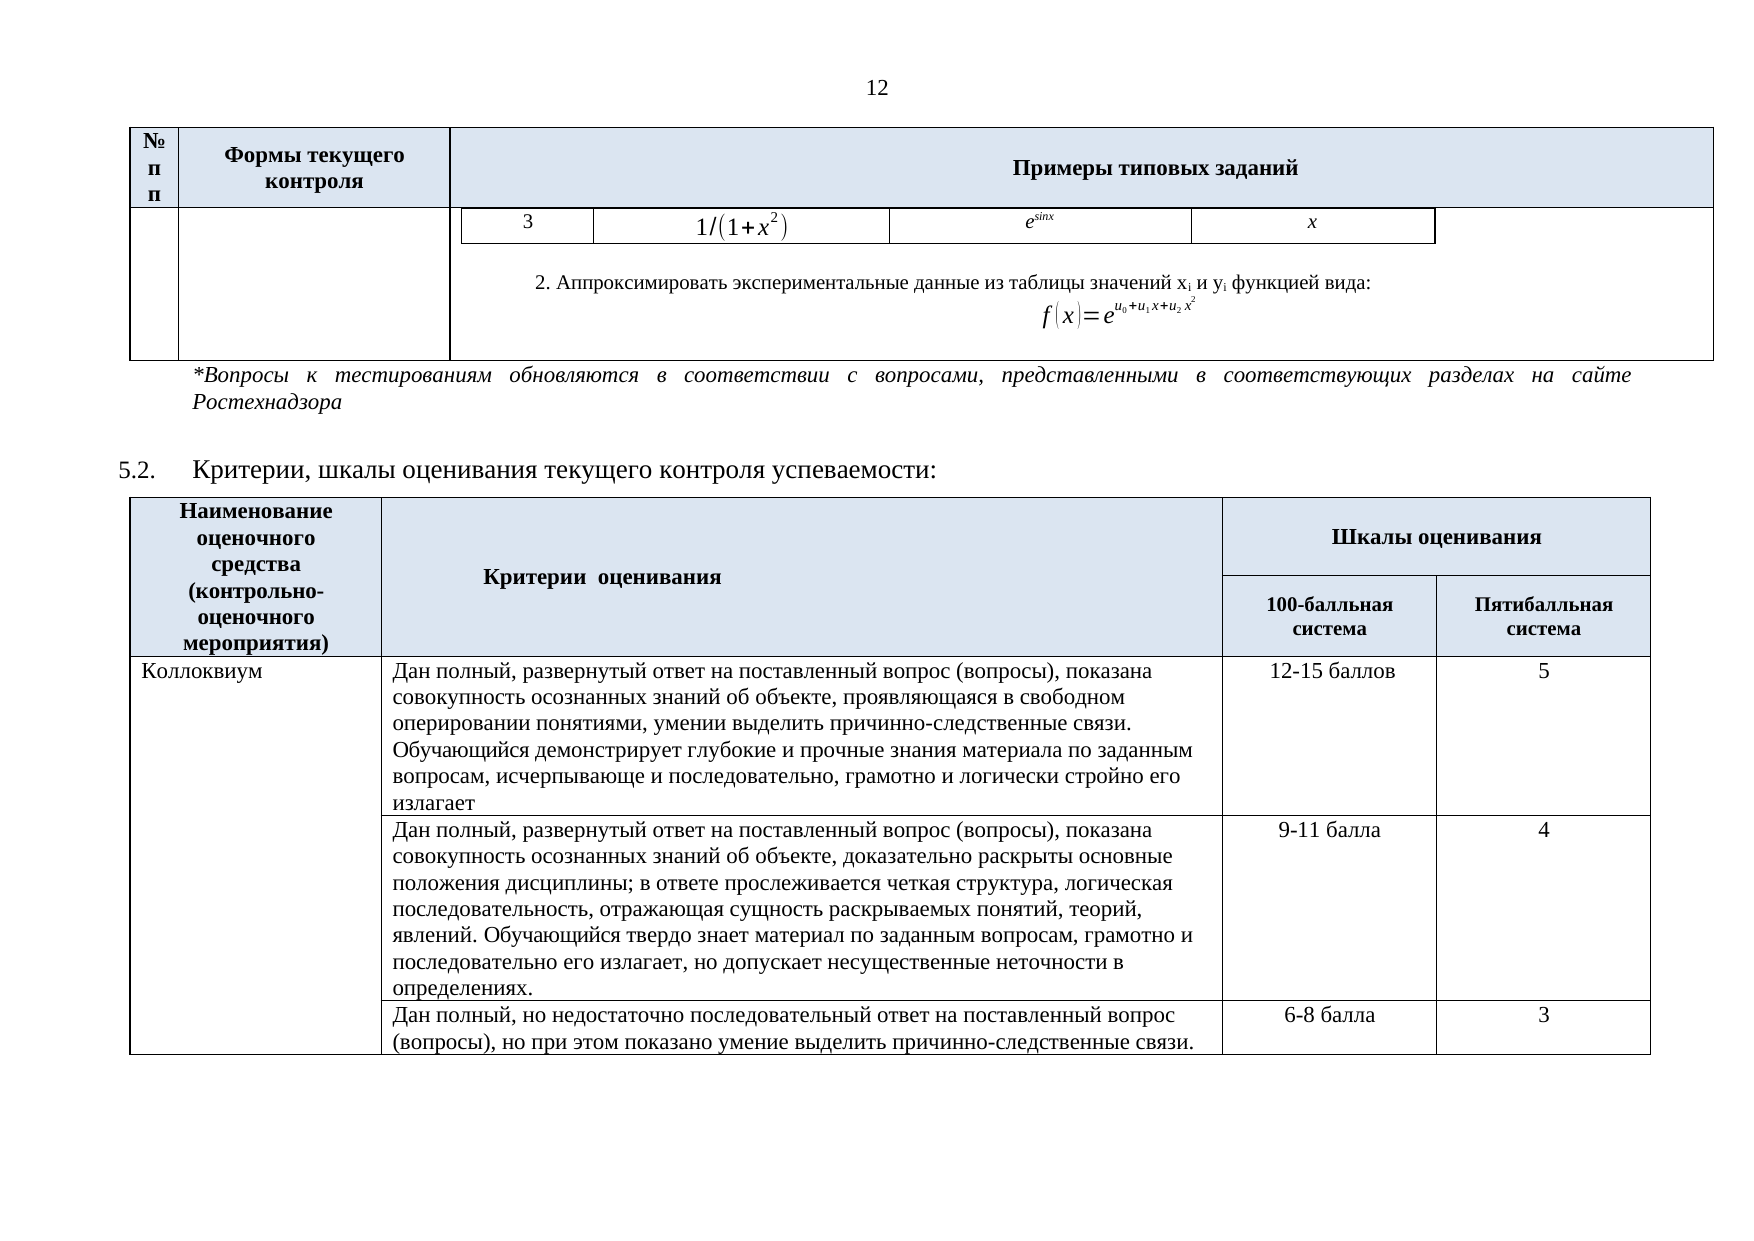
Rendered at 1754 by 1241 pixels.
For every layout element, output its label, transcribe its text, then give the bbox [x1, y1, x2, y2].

table_cell Коллоквиум [131, 657, 381, 1054]
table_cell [179, 208, 449, 360]
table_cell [382, 1001, 1222, 1054]
table_header Шкалы оценивания [1223, 498, 1650, 575]
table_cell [451, 208, 1713, 360]
table_cell 100-балльная система [1223, 576, 1436, 656]
table_cell Пятибалльная система [1437, 576, 1650, 656]
table_cell 3 [1437, 1001, 1650, 1054]
subtitle Критерии, шкалы оценивания текущего контроля успеваемости: [118, 453, 1636, 484]
table_cell 12-15 баллов [1223, 657, 1436, 815]
table_header Наименование оценочного средства (контрольно-оценочного мероприятия) [131, 498, 381, 656]
table_header Критерии оценивания [382, 498, 1222, 656]
table_cell Дан полный, развернутый ответ на поставленный вопрос (вопросы), показана совокупность осознанных знаний об объекте, проявляющаяся в свободном оперировании понятиями, умении выделить причинно-следственные связи. Обучающийся демонстрирует глубокие и прочные знания материала по заданным вопросам, исчерпывающе и последовательно, грамотно и логически стройно его излагает [382, 657, 1222, 815]
table_header № пп [131, 128, 178, 207]
table_cell 4 [1437, 816, 1650, 1000]
table_cell [131, 208, 178, 360]
table_cell Дан полный, развернутый ответ на поставленный вопрос (вопросы), показана совокупность осознанных знаний об объекте, доказательно раскрыты основные положения дисциплины; в ответе прослеживается четкая структура, логическая последовательность, отражающая сущность раскрываемых понятий, теорий, явлений. Обучающийся твердо знает материал по заданным вопросам, грамотно и последовательно его излагает, но допускает несущественные неточности в определениях. [382, 816, 1222, 1000]
table_cell 5 [1437, 657, 1650, 815]
table_cell 6-8 балла [1223, 1001, 1436, 1054]
table_header Формы текущего контроля [179, 128, 449, 207]
list *Вопросы к тестированиям обновляются в соответствии с вопросами, представленными в соответствующих разделах на сайте Ростехнадзора [192, 361, 1636, 414]
table_header Примеры типовых заданий [451, 128, 1713, 207]
table_cell 9-11 балла [1223, 816, 1436, 1000]
